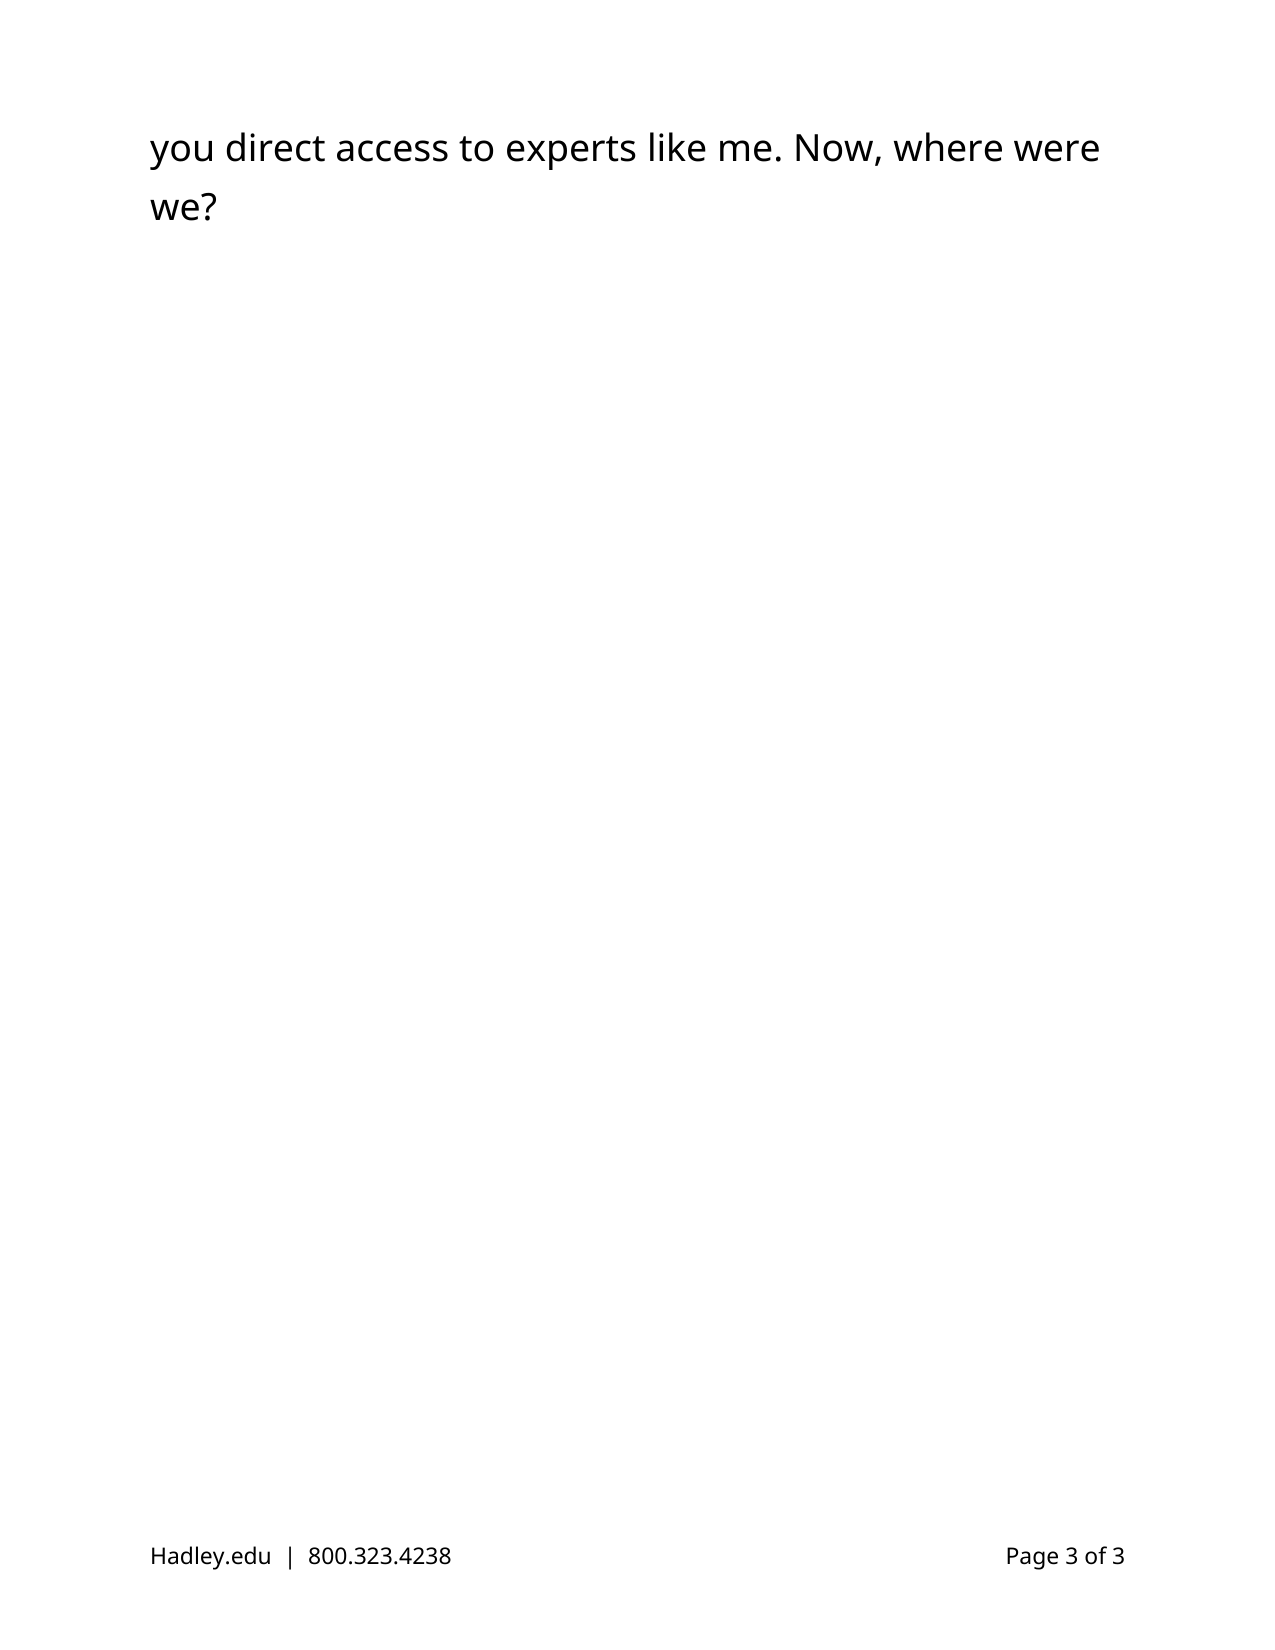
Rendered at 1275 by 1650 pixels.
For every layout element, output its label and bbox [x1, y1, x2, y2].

text [150, 121, 1125, 231]
